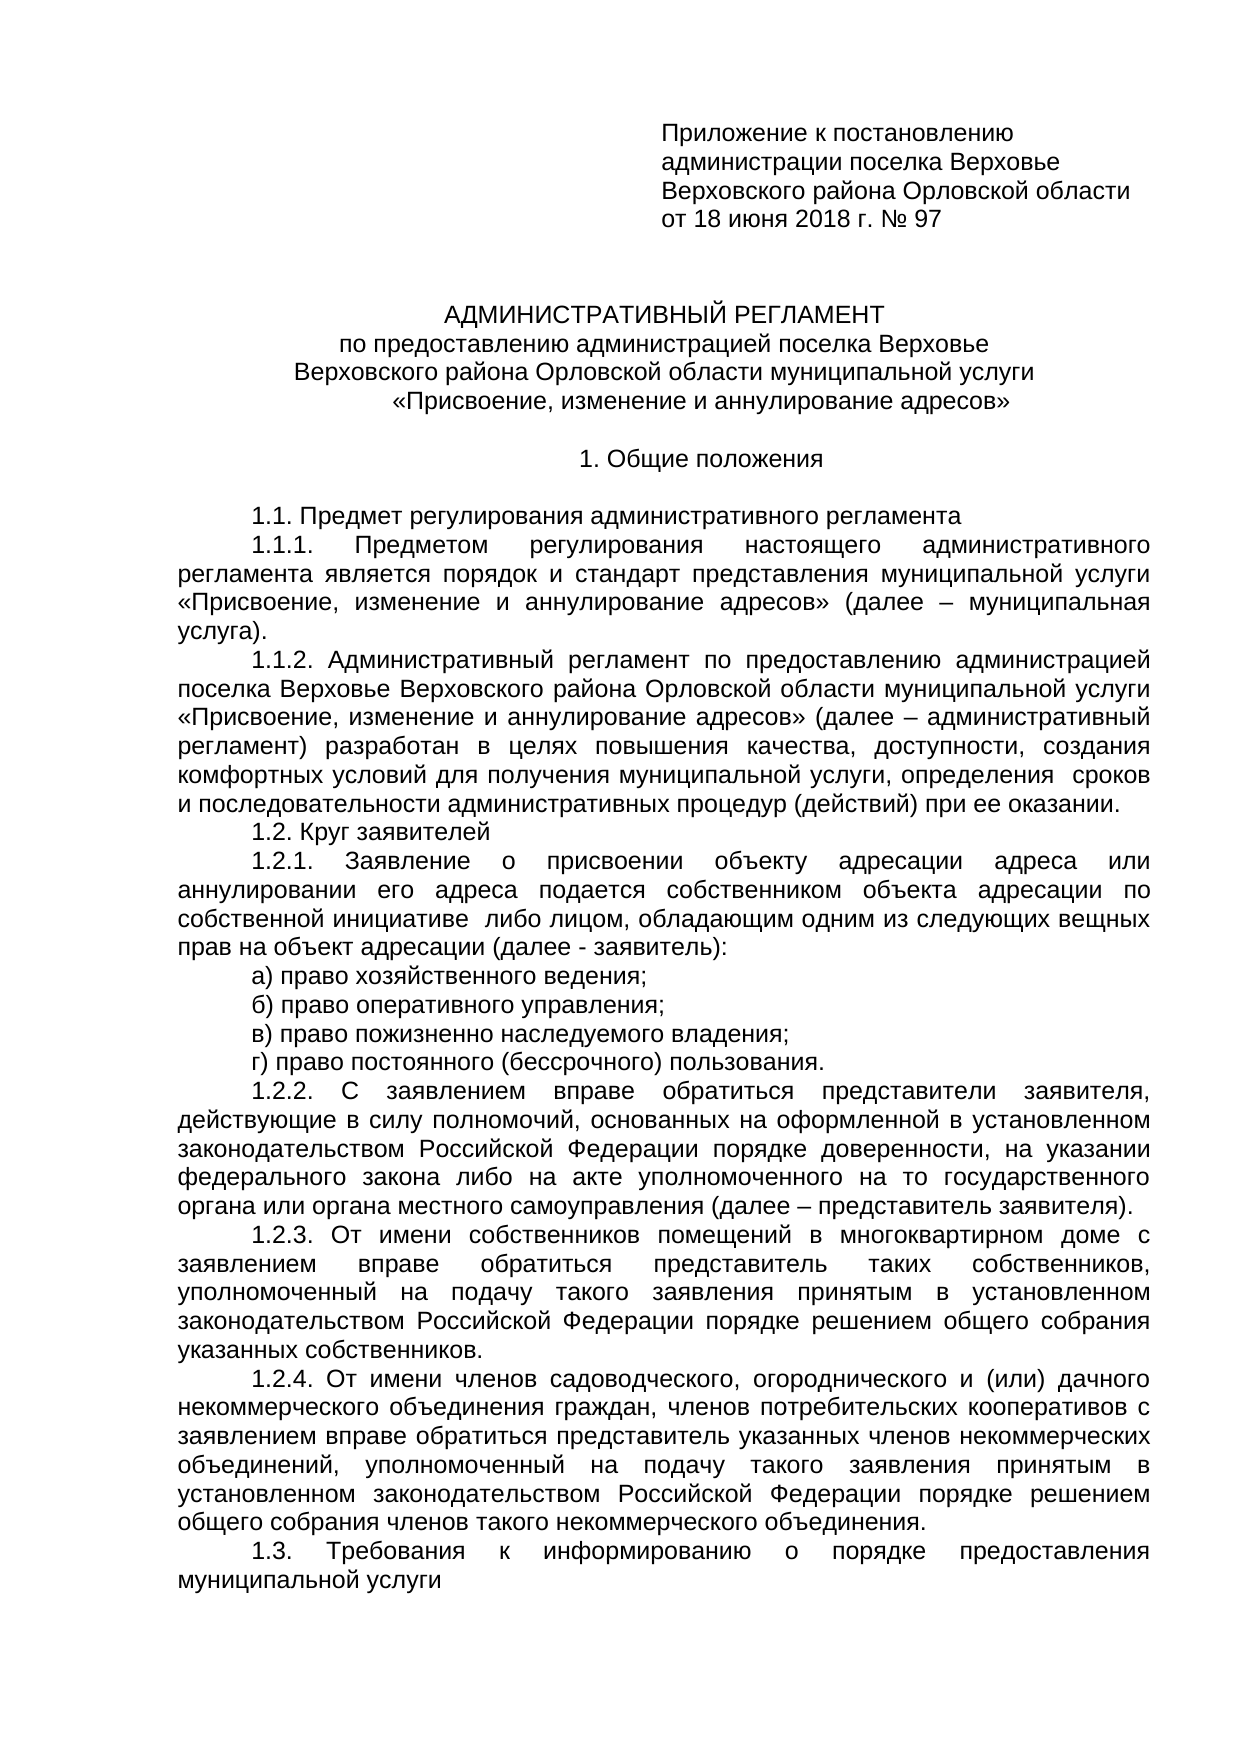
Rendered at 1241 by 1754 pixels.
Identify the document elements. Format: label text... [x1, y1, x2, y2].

text по предоставлению администрацией поселка Верховье [177, 328, 1152, 357]
text а) право хозяйственного ведения; [177, 961, 1152, 990]
text АДМИНИСТРАТИВНЫЙ РЕГЛАМЕНТ [177, 300, 1152, 328]
text 1.1.1. Предметом регулирования настоящего административного регламента является порядок и стандарт представления муниципальной услуги «Присвоение, изменение и аннулирование адресов» (далее – муниципальная услуга). [177, 530, 1152, 645]
text в) право пожизненно наследуемого владения; [177, 1018, 1152, 1047]
text г) право постоянного (бессрочного) пользования. [177, 1047, 1152, 1076]
text 1.2.2. С заявлением вправе обратиться представители заявителя, действующие в силу полномочий, основанных на оформленной в установленном законодательством Российской Федерации порядке доверенности, на указании федерального закона либо на акте уполномоченного на то государственного органа или органа местного самоуправления (далее – представитель заявителя). [177, 1076, 1152, 1220]
text 1.2.3. От имени собственников помещений в многоквартирном доме с заявлением вправе обратиться представитель таких собственников, уполномоченный на подачу такого заявления принятым в установленном законодательством Российской Федерации порядке решением общего собрания указанных собственников. [177, 1220, 1152, 1363]
text 1. Общие положения [177, 443, 1152, 472]
text б) право оперативного управления; [177, 990, 1152, 1018]
text Верховского района Орловской области муниципальной услуги [177, 357, 1152, 386]
text «Присвоение, изменение и аннулирование адресов» [177, 386, 1152, 415]
text 1.1. Предмет регулирования административного регламента [177, 501, 1152, 530]
table_header Приложение к постановлению администрации поселка Верховье Верховского района Орловской области от 18 июня 2018 г. № 97 [650, 118, 1163, 249]
text 1.3. Требования к информированию о порядке предоставления муниципальной услуги [177, 1536, 1152, 1593]
text 1.2.4. От имени членов садоводческого, огороднического и (или) дачного некоммерческого объединения граждан, членов потребительских кооперативов с заявлением вправе обратиться представитель указанных членов некоммерческих объединений, уполномоченный на подачу такого заявления принятым в установленном законодательством Российской Федерации порядке решением общего собрания членов такого некоммерческого объединения. [177, 1363, 1152, 1536]
text 1.2.1. Заявление о присвоении объекту адресации адреса или аннулировании его адреса подается собственником объекта адресации по собственной инициативе либо лицом, обладающим одним из следующих вещных прав на объект адресации (далее - заявитель): [177, 846, 1152, 961]
text 1.2. Круг заявителей [177, 817, 1152, 846]
text 1.1.2. Административный регламент по предоставлению администрацией поселка Верховье Верховского района Орловской области муниципальной услуги «Присвоение, изменение и аннулирование адресов» (далее – административный регламент) разработан в целях повышения качества, доступности, создания комфортных условий для получения муниципальной услуги, определения сроков и последовательности административных процедур (действий) при ее оказании. [177, 645, 1152, 817]
